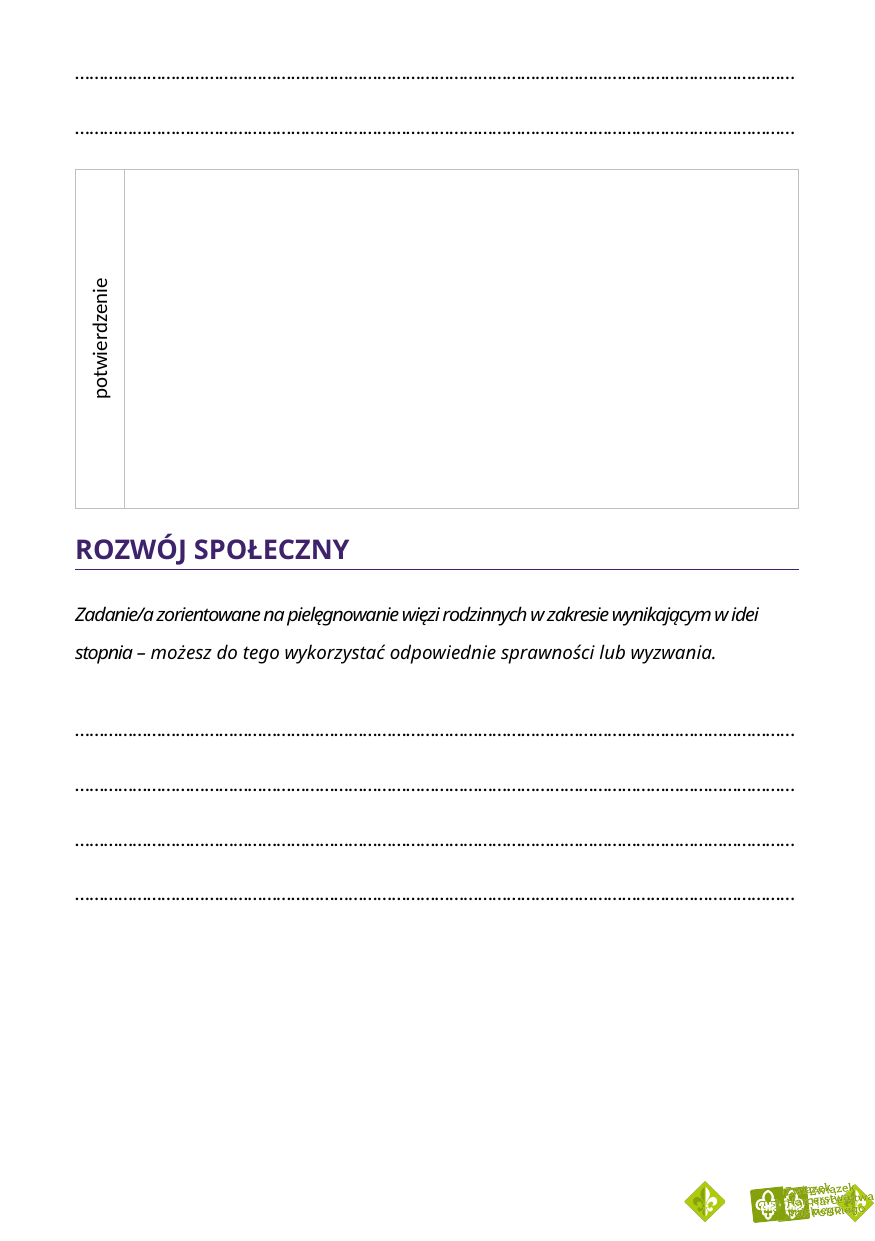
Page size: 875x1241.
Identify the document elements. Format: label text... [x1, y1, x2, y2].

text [75, 114, 799, 139]
text …………………………………………………………………………………………………………………………………… [75, 826, 799, 851]
picture [684, 1181, 725, 1222]
text …………………………………………………………………………………………………………………………………… [75, 771, 799, 796]
table_header potwierdzenie [76, 170, 124, 508]
text …………………………………………………………………………………………………………………………………… [75, 881, 799, 906]
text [75, 59, 799, 84]
subtitle ROZWÓJ SPOŁECZNY [75, 530, 799, 569]
text Zadanie/a zorientowane na pielęgnowanie więzi rodzinnych w zakresie wynikającym w idei stopnia – możesz do tego wykorzystać odpowiednie sprawności lub wyzwania. …………………………………………………………………………………………………………………………………… [75, 601, 799, 742]
picture [750, 1183, 874, 1223]
table_header [125, 170, 798, 508]
